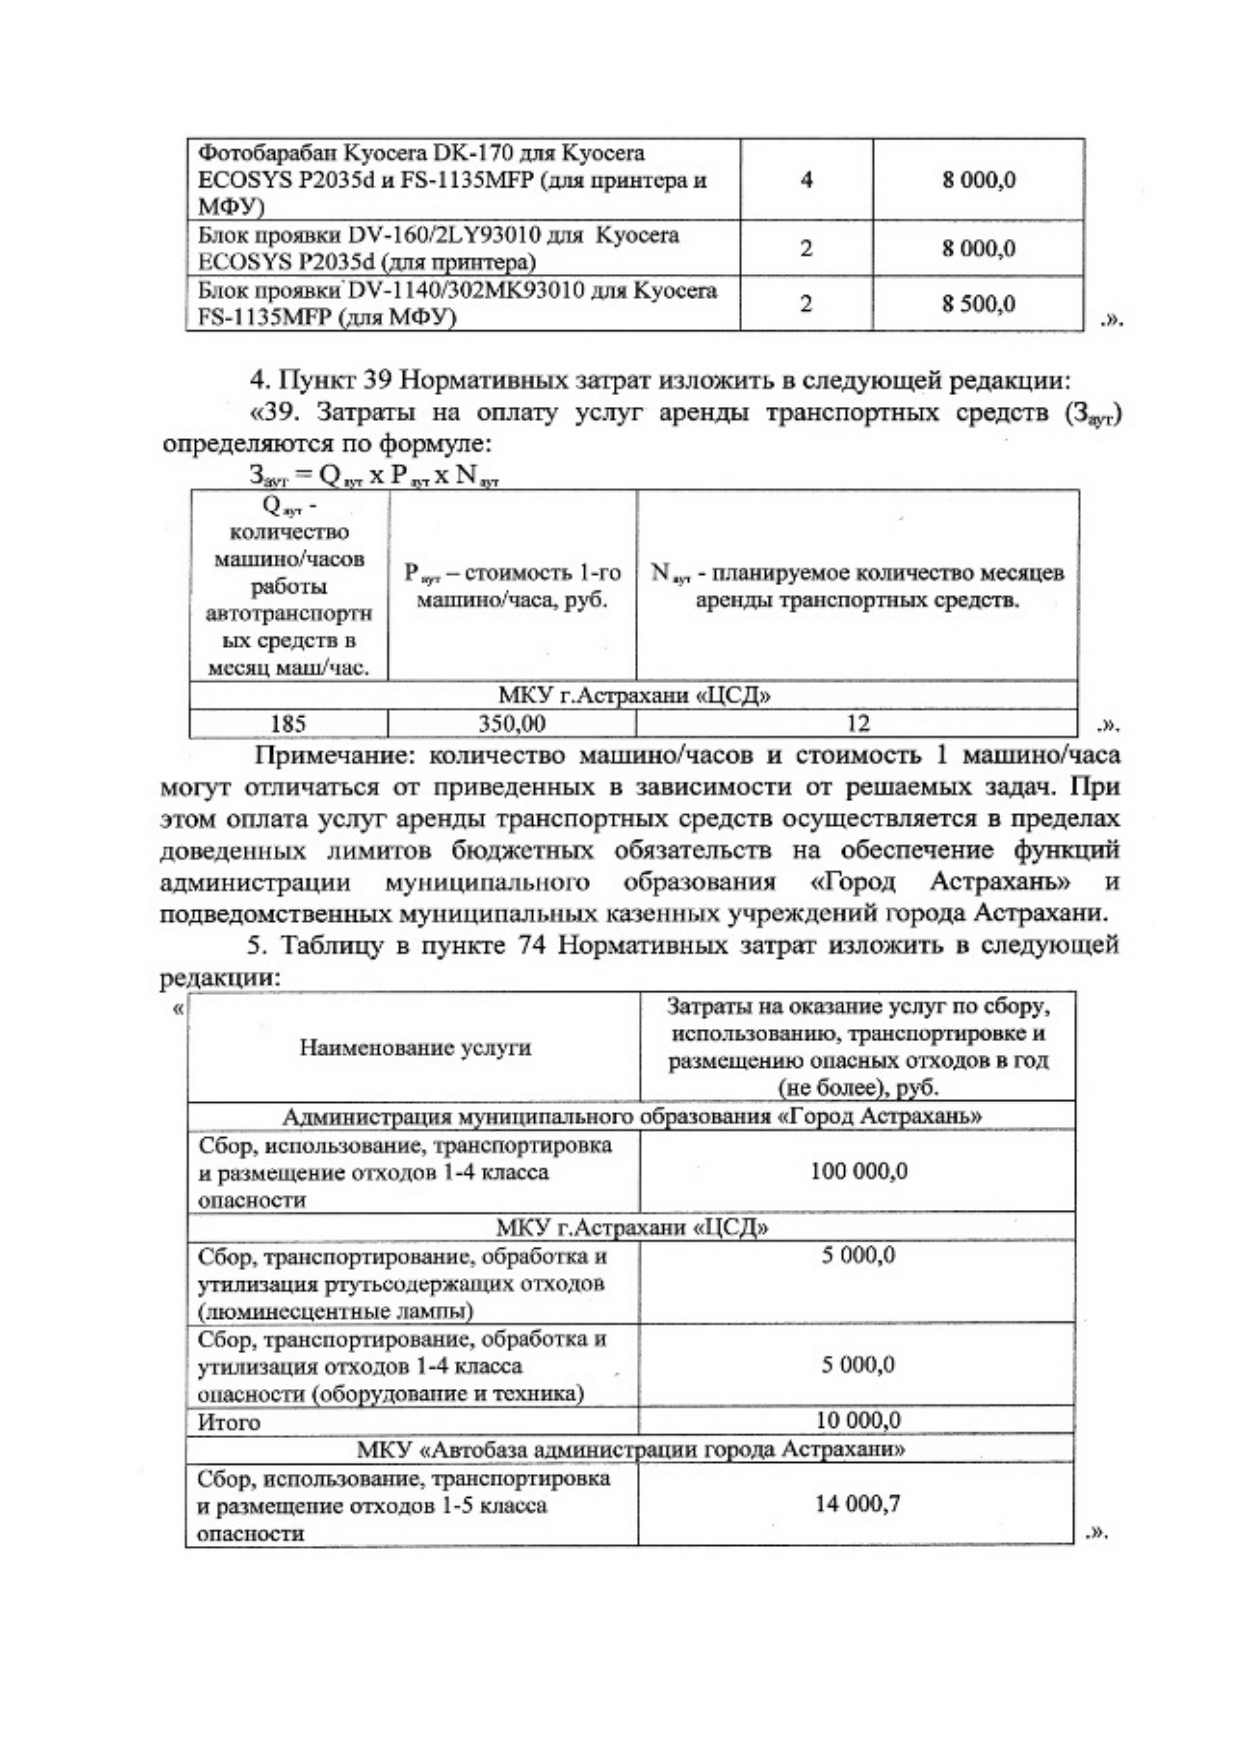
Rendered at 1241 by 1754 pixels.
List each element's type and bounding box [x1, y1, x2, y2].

picture [118, 118, 1156, 1569]
